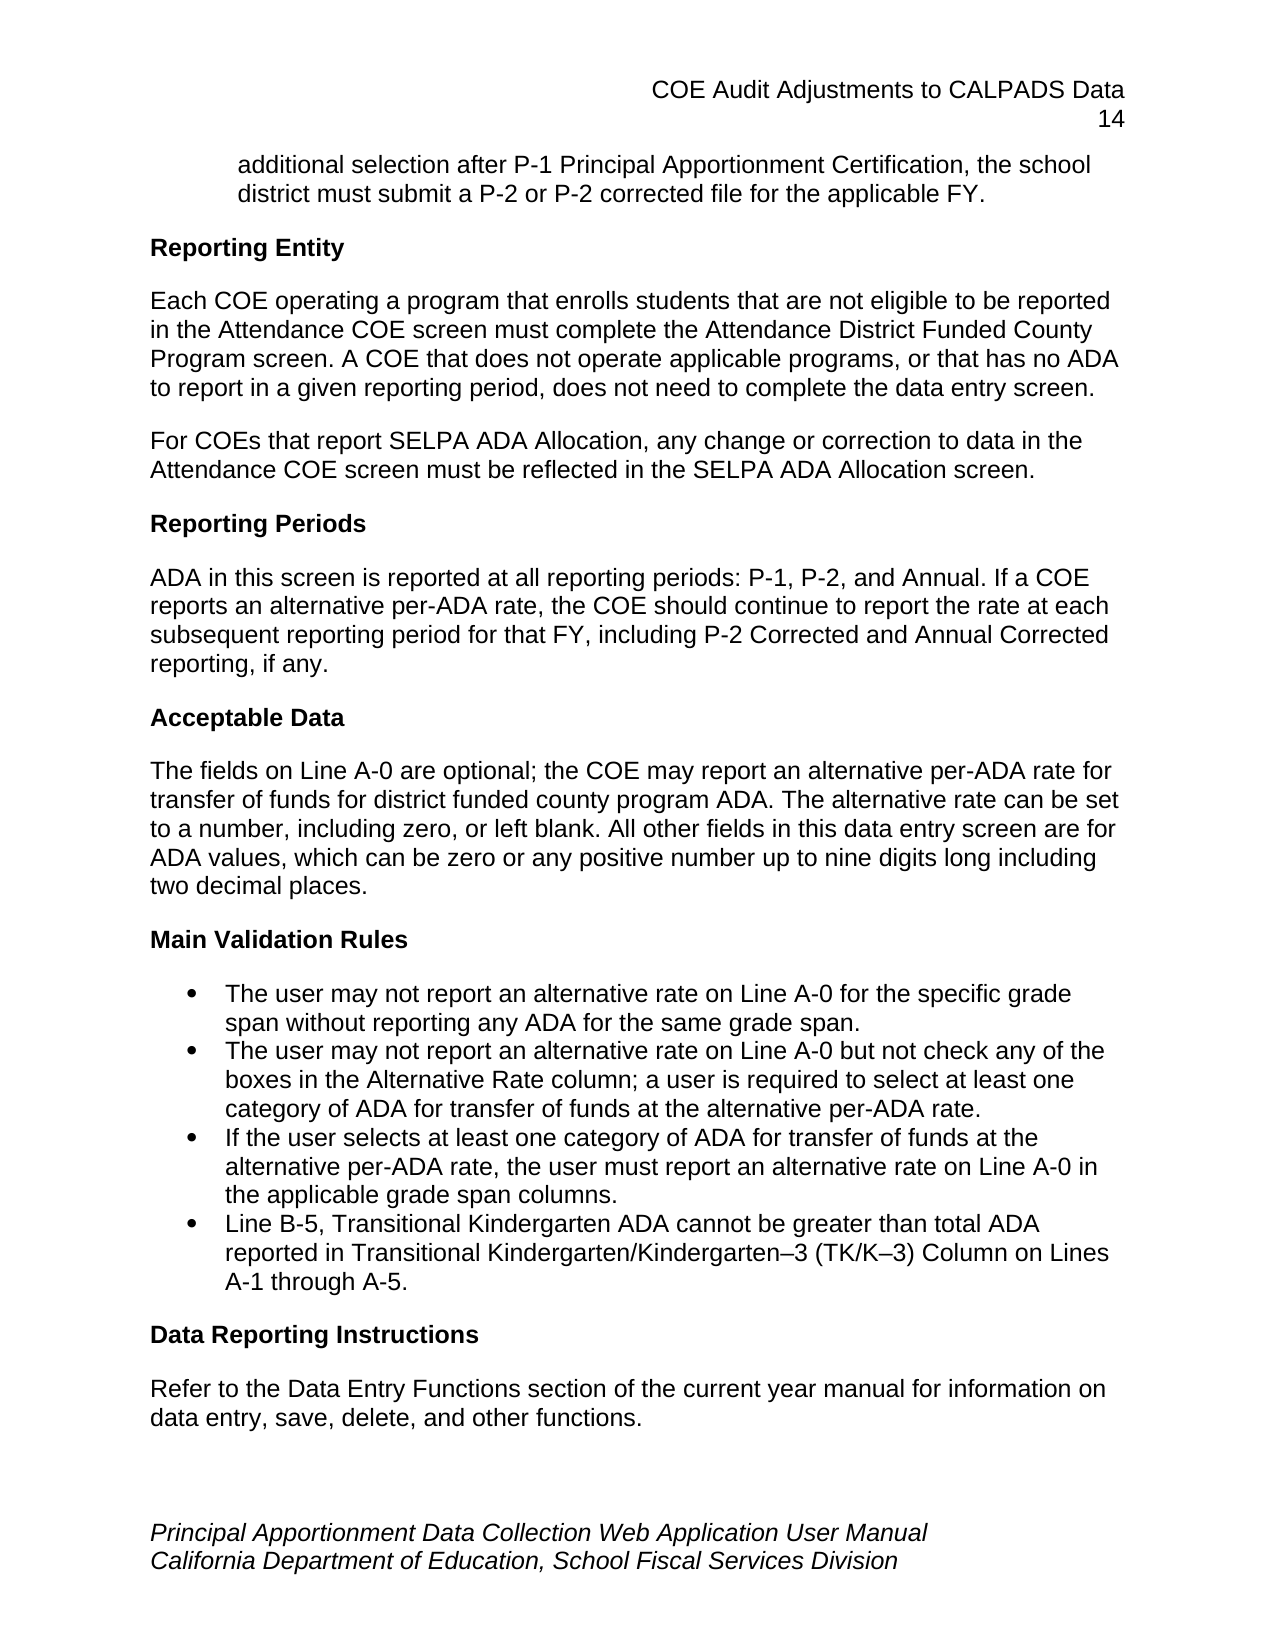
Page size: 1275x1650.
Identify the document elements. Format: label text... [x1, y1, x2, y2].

text The fields on Line A-0 are optional; the COE may report an alternative per-ADA rate for transfer of funds for district funded county program ADA. The alternative rate can be set to a number, including zero, or left blank. All other fields in this data entry screen are for ADA values, which can be zero or any positive number up to nine digits long including two decimal places. [150, 756, 1125, 900]
subtitle Acceptable Data [150, 702, 1125, 731]
subtitle Reporting Periods [150, 509, 1125, 537]
list Line B-5, Transitional Kindergarten ADA cannot be greater than total ADA reported in Transitional Kindergarten/Kindergarten–3 (TK/K–3) Column on Lines A-1 through A-5. [187, 1209, 1125, 1295]
text Each COE operating a program that enrolls students that are not eligible to be reported in the Attendance COE screen must complete the Attendance District Funded County Program screen. A COE that does not operate applicable programs, or that has no ADA to report in a given reporting period, does not need to complete the data entry screen. [150, 286, 1125, 401]
subtitle Reporting Entity [150, 232, 1125, 261]
text For COEs that report SELPA ADA Allocation, any change or correction to data in the Attendance COE screen must be reflected in the SELPA ADA Allocation screen. [150, 426, 1125, 484]
subtitle Data Reporting Instructions [150, 1320, 1125, 1349]
list The user may not report an alternative rate on Line A-0 but not check any of the boxes in the Alternative Rate column; a user is required to select at least one category of ADA for transfer of funds at the alternative per-ADA rate. [187, 1036, 1125, 1123]
list If the user selects at least one category of ADA for transfer of funds at the alternative per-ADA rate, the user must report an alternative rate on Line A-0 in the applicable grade span columns. [187, 1123, 1125, 1209]
text ADA in this screen is reported at all reporting periods: P-1, P-2, and Annual. If a COE reports an alternative per-ADA rate, the COE should continue to report the rate at each subsequent reporting period for that FY, including P-2 Corrected and Annual Corrected reporting, if any. [150, 562, 1125, 677]
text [237, 150, 1107, 207]
list The user may not report an alternative rate on Line A-0 for the specific grade span without reporting any ADA for the same grade span. [187, 979, 1125, 1036]
text Refer to the Data Entry Functions section of the current year manual for information on data entry, save, delete, and other functions. [150, 1374, 1110, 1432]
subtitle Main Validation Rules [150, 925, 1125, 954]
